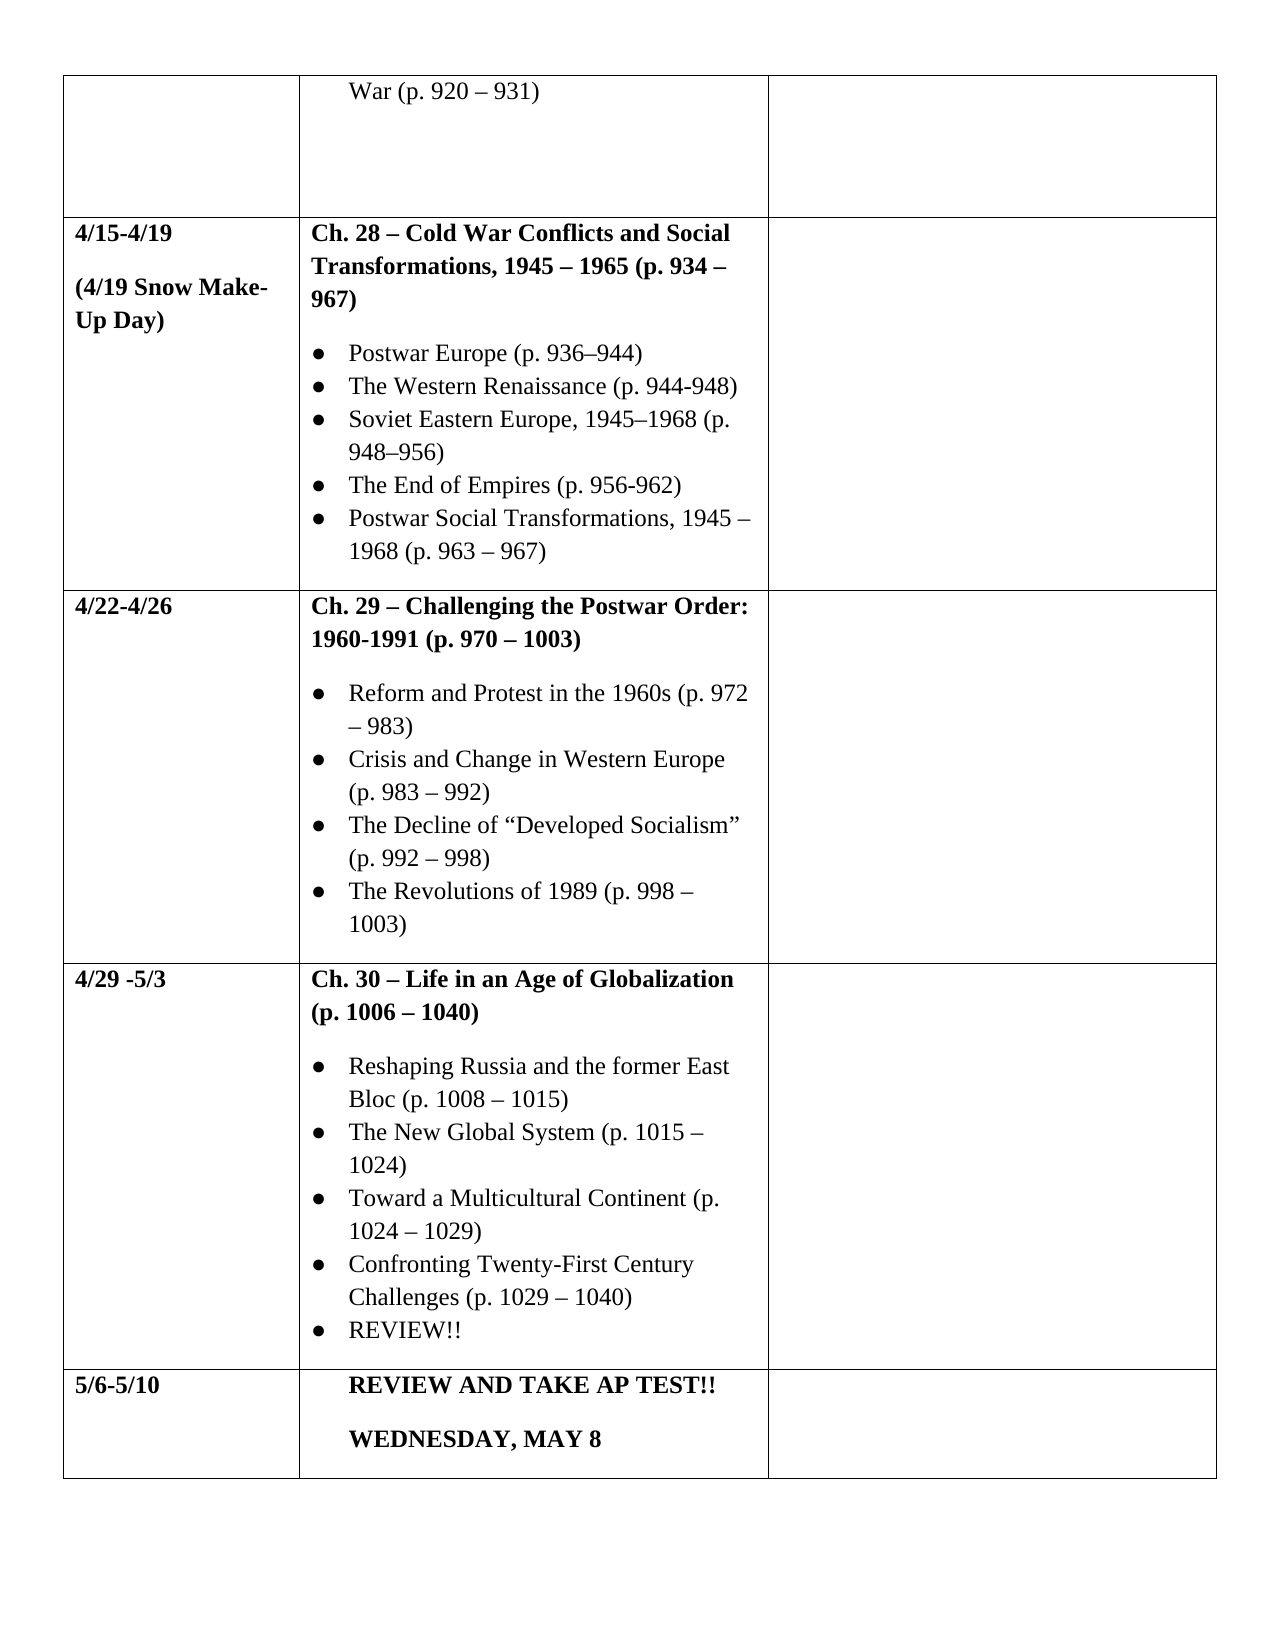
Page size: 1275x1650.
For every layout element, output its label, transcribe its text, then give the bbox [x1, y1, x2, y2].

table_cell 4/22-4/26 [64, 591, 299, 963]
table_cell [769, 76, 1216, 217]
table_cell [64, 76, 299, 217]
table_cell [300, 76, 768, 217]
table_cell 4/15-4/19 (4/19 Snow Make-Up Day) [64, 218, 299, 590]
table_cell [769, 218, 1216, 590]
table_cell 5/6-5/10 [64, 1370, 299, 1477]
table_cell 4/29 -5/3 [64, 964, 299, 1369]
table_cell Ch. 29 – Challenging the Postwar Order: 1960-1991 (p. 970 – 1003) Reform and Protest in the 1960s (p. 972 – 983) Crisis and Change in Western Europe (p. 983 – 992) The Decline of “Developed Socialism” (p. 992 – 998) The Revolutions of 1989 (p. 998 – 1003) [300, 591, 768, 963]
table_cell Ch. 28 – Cold War Conflicts and Social Transformations, 1945 – 1965 (p. 934 – 967) Postwar Europe (p. 936–944) The Western Renaissance (p. 944-948) Soviet Eastern Europe, 1945–1968 (p. 948–956) The End of Empires (p. 956-962) Postwar Social Transformations, 1945 – 1968 (p. 963 – 967) [300, 218, 768, 590]
table_cell [769, 1370, 1216, 1477]
table_cell REVIEW AND TAKE AP TEST!! WEDNESDAY, MAY 8 [300, 1370, 768, 1477]
table_cell [769, 591, 1216, 963]
table_cell Ch. 30 – Life in an Age of Globalization (p. 1006 – 1040) Reshaping Russia and the former East Bloc (p. 1008 – 1015) The New Global System (p. 1015 – 1024) Toward a Multicultural Continent (p. 1024 – 1029) Confronting Twenty-First Century Challenges (p. 1029 – 1040) REVIEW!! [300, 964, 768, 1369]
table_cell [769, 964, 1216, 1369]
